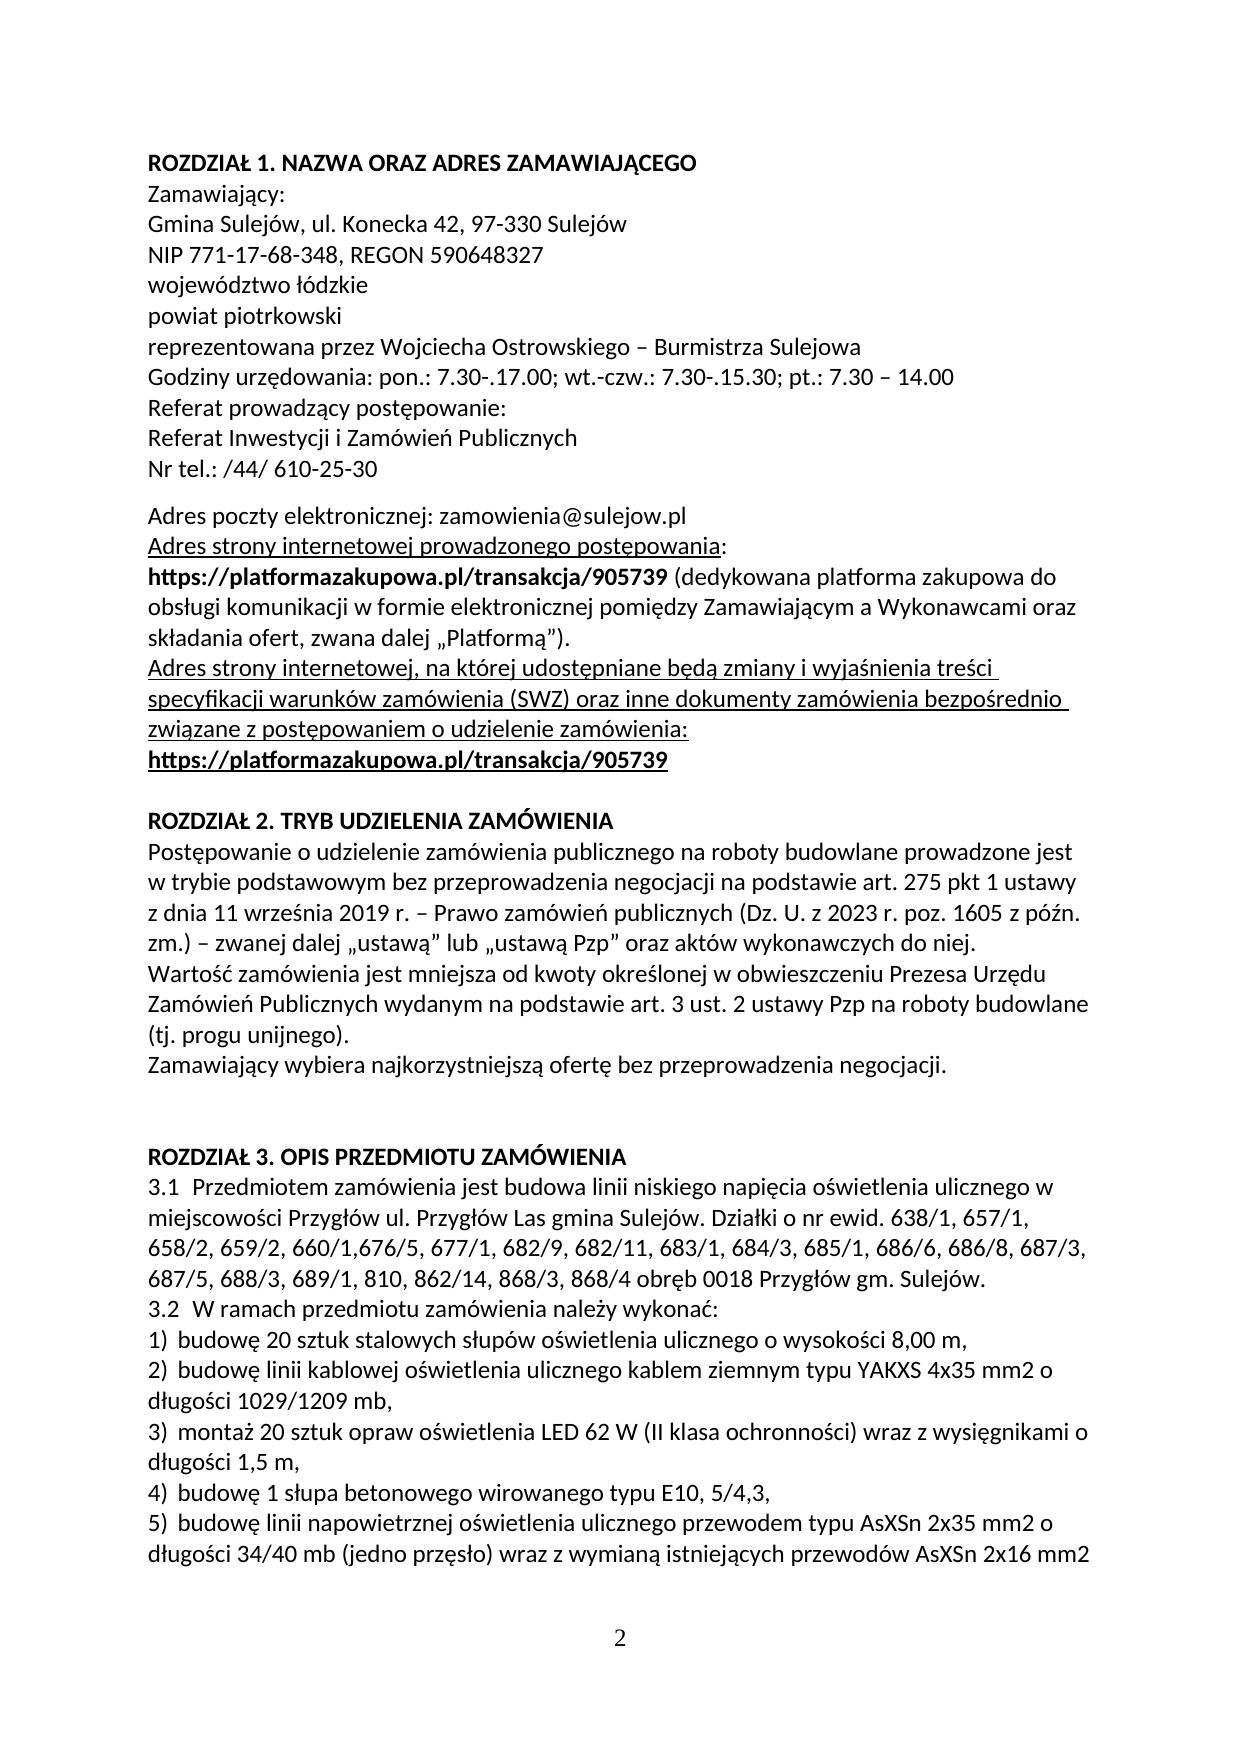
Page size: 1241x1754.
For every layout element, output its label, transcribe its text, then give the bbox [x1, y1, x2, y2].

text Zamawiający wybiera najkorzystniejszą ofertę bez przeprowadzenia negocjacji. [148, 1049, 1093, 1080]
list budowę 1 słupa betonowego wirowanego typu E10, 5/4,3, [148, 1477, 1093, 1507]
text Nr tel.: /44/ 610-25-30 [148, 453, 1093, 483]
list Przedmiotem zamówienia jest budowa linii niskiego napięcia oświetlenia ulicznego w miejscowości Przygłów ul. Przygłów Las gmina Sulejów. Działki o nr ewid. 638/1, 657/1, 658/2, 659/2, 660/1,676/5, 677/1, 682/9, 682/11, 683/1, 684/3, 685/1, 686/6, 686/8, 687/3, 687/5, 688/3, 689/1, 810, 862/14, 868/3, 868/4 obręb 0018 Przygłów gm. Sulejów. [148, 1171, 1093, 1293]
text Adres strony internetowej, na której udostępniane będą zmiany i wyjaśnienia treści specyfikacji warunków zamówienia (SWZ) oraz inne dokumenty zamówienia bezpośrednio związane z postępowaniem o udzielenie zamówienia: https://platformazakupowa.pl/transakcja/905739 [148, 653, 1093, 775]
list budowę 20 sztuk stalowych słupów oświetlenia ulicznego o wysokości 8,00 m, [148, 1324, 1093, 1354]
list budowę linii kablowej oświetlenia ulicznego kablem ziemnym typu YAKXS 4x35 mm2 o długości 1029/1209 mb, [148, 1354, 1093, 1416]
text Referat Inwestycji i Zamówień Publicznych [148, 422, 1093, 453]
text Adres poczty elektronicznej: zamowienia@sulejow.pl [148, 500, 1093, 531]
text Zamawiający: Gmina Sulejów, ul. Konecka 42, 97-330 Sulejów NIP 771-17-68-348, REGON 590648327 województwo łódzkie powiat piotrkowski reprezentowana przez Wojciecha Ostrowskiego – Burmistrza Sulejowa Godziny urzędowania: pon.: 7.30-.17.00; wt.-czw.: 7.30-.15.30; pt.: 7.30 – 14.00 Referat prowadzący postępowanie: [148, 178, 1093, 422]
list W ramach przedmiotu zamówienia należy wykonać: [148, 1293, 1093, 1324]
text Adres strony internetowej prowadzonego postępowania: https://platformazakupowa.pl/transakcja/905739 (dedykowana platforma zakupowa do obsługi komunikacji w formie elektronicznej pomiędzy Zamawiającym a Wykonawcami oraz składania ofert, zwana dalej „Platformą”). [148, 531, 1093, 653]
subtitle ROZDZIAŁ 1. NAZWA ORAZ ADRES ZAMAWIAJĄCEGO [148, 148, 1093, 178]
subtitle ROZDZIAŁ 3. OPIS PRZEDMIOTU ZAMÓWIENIA [148, 1141, 1093, 1171]
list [148, 1507, 1093, 1568]
list montaż 20 sztuk opraw oświetlenia LED 62 W (II klasa ochronności) wraz z wysięgnikami o długości 1,5 m, [148, 1416, 1093, 1477]
text Wartość zamówienia jest mniejsza od kwoty określonej w obwieszczeniu Prezesa Urzędu Zamówień Publicznych wydanym na podstawie art. 3 ust. 2 ustawy Pzp na roboty budowlane (tj. progu unijnego). [148, 958, 1093, 1049]
text Postępowanie o udzielenie zamówienia publicznego na roboty budowlane prowadzone jest w trybie podstawowym bez przeprowadzenia negocjacji na podstawie art. 275 pkt 1 ustawy z dnia 11 września 2019 r. – Prawo zamówień publicznych (Dz. U. z 2023 r. poz. 1605 z późn. zm.) – zwanej dalej „ustawą” lub „ustawą Pzp” oraz aktów wykonawczych do niej. [148, 836, 1093, 958]
subtitle ROZDZIAŁ 2. TRYB UDZIELENIA ZAMÓWIENIA [148, 805, 1093, 836]
